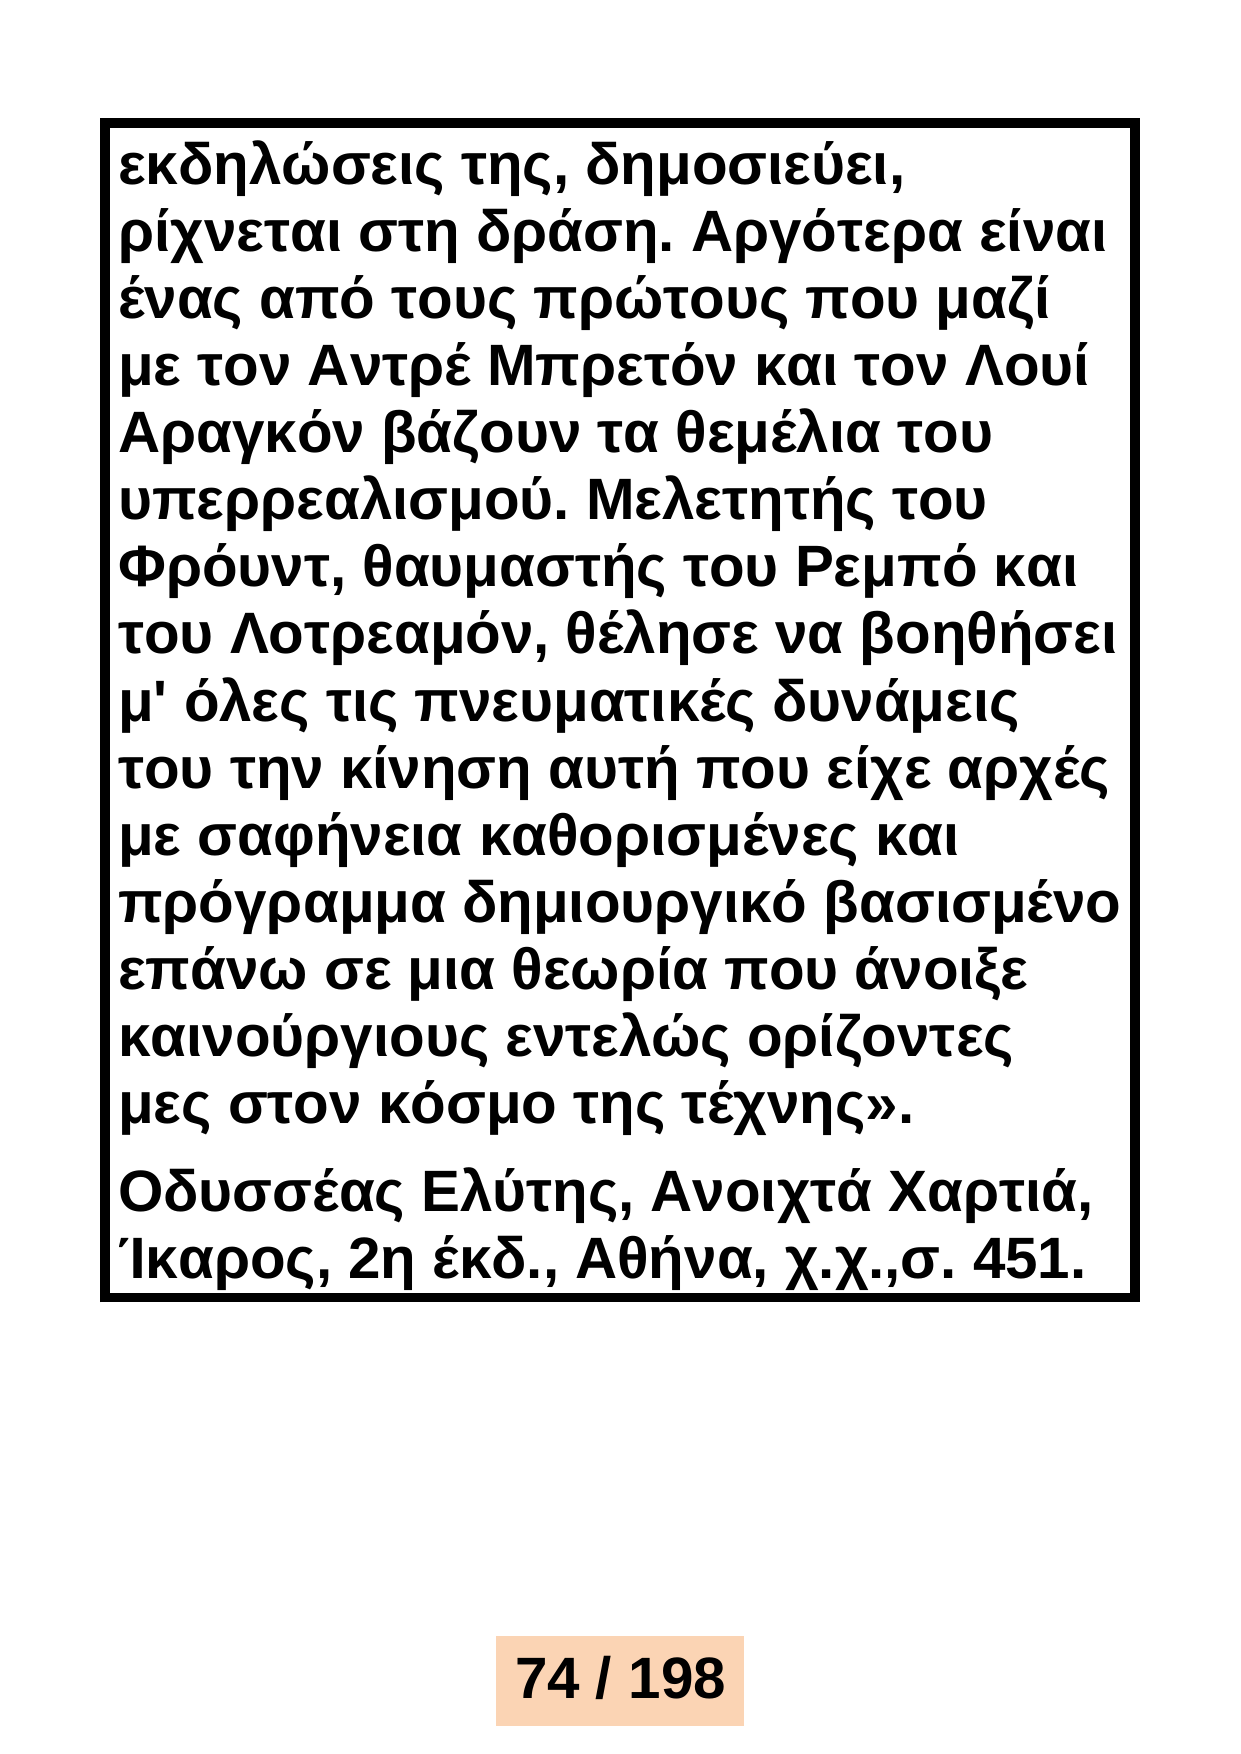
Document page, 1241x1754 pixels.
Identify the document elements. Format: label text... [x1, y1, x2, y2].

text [110, 128, 1130, 1136]
text Οδυσσέας Ελύτης, Ανοιχτά Χαρτιά, Ίκαρος, 2η έκδ., Αθήνα, χ.χ.,σ. 451. [110, 1145, 1130, 1293]
